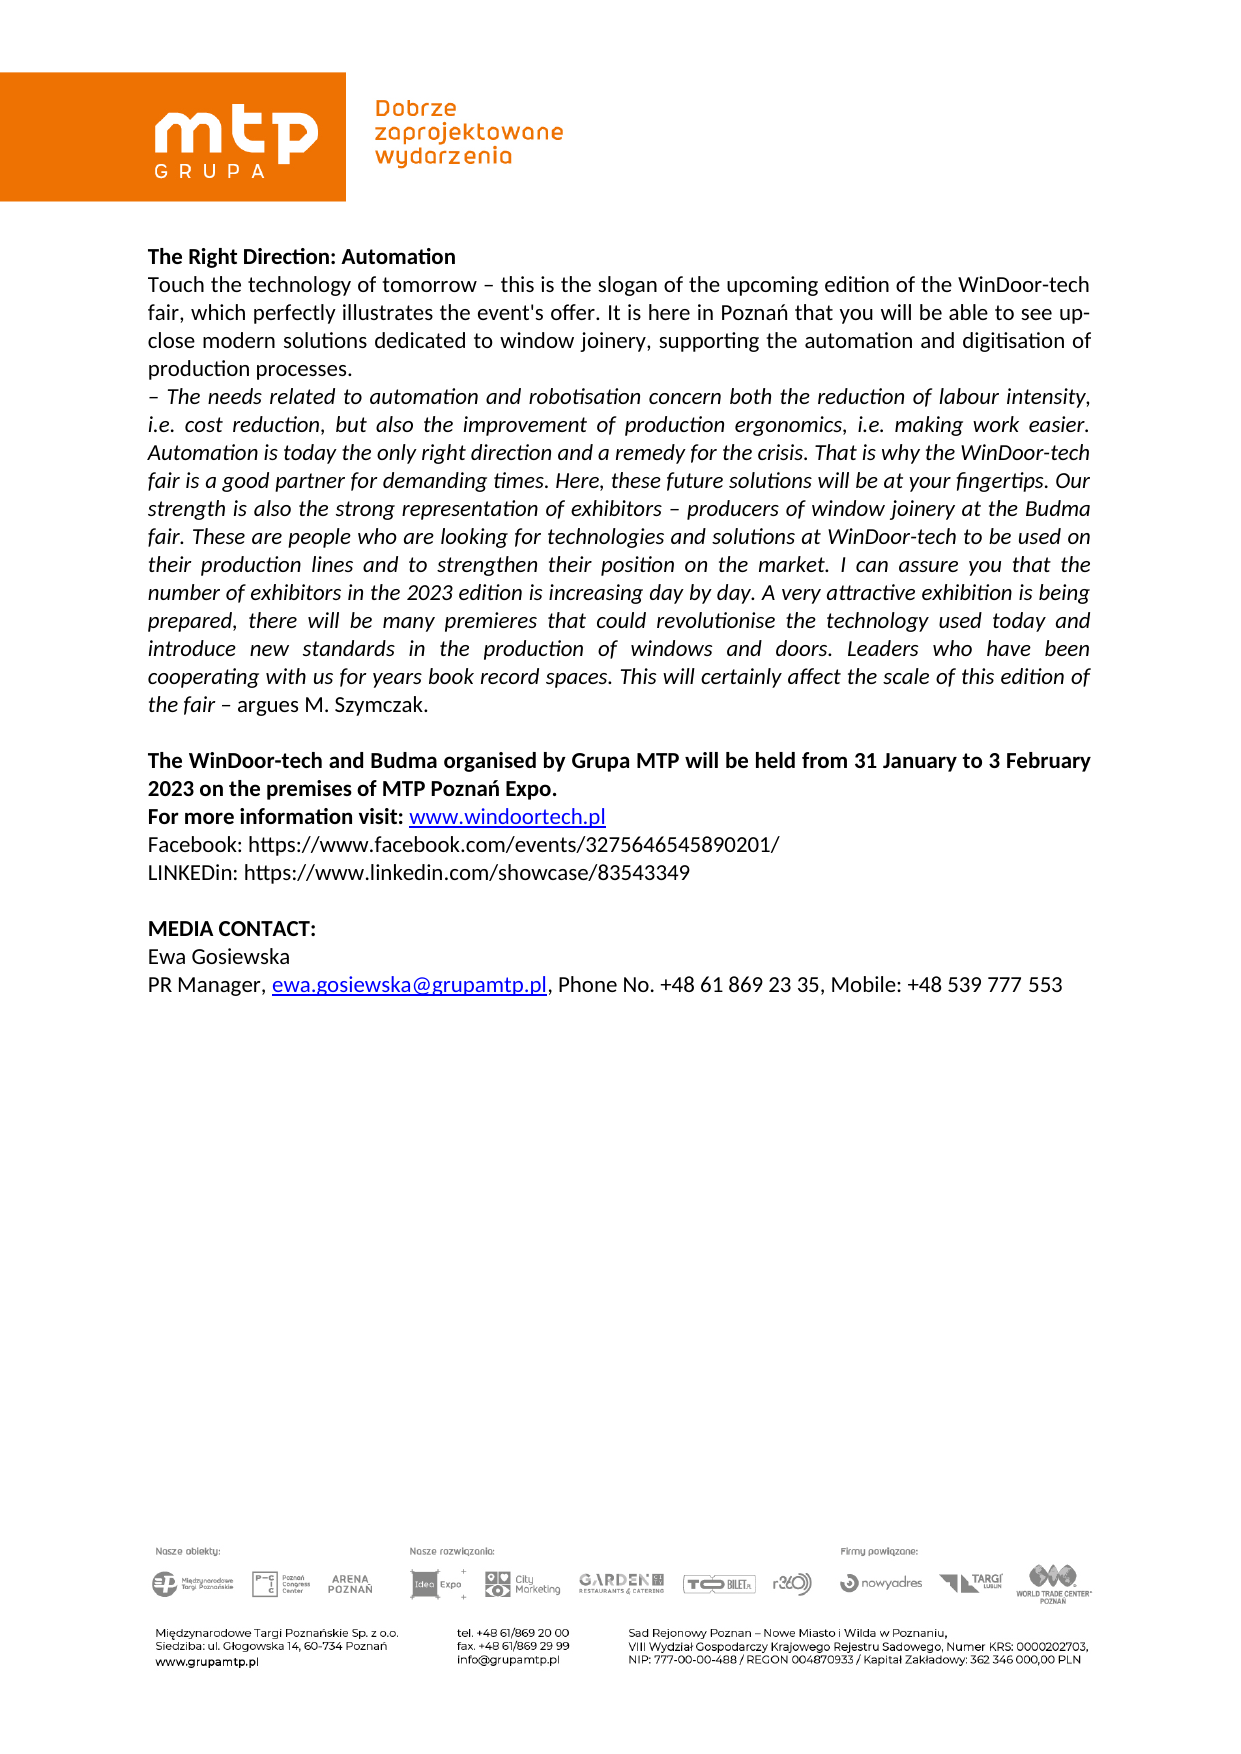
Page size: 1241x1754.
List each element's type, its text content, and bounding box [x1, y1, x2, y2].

text The WinDoor-tech and Budma organised by Grupa MTP will be held from 31 January to 3 February 2023 on the premises of MTP Poznań Expo. [148, 746, 1093, 802]
text MEDIA CONTACT: [148, 914, 1093, 942]
text Facebook: https://www.facebook.com/events/3275646545890201/ [148, 830, 1093, 858]
text PR Manager, ewa.gosiewska@grupamtp.pl, Phone No. +48 61 869 23 35, Mobile: +48 539 777 553 [148, 970, 1093, 998]
text Ewa Gosiewska [148, 942, 1093, 970]
text Touch the technology of tomorrow – this is the slogan of the upcoming edition of the WinDoor-tech fair, which perfectly illustrates the event's offer. It is here in Poznań that you will be able to see up-close modern solutions dedicated to window joinery, supporting the automation and digitisation of production processes. [148, 270, 1093, 382]
text The Right Direction: Automation [148, 242, 1093, 270]
text For more information visit: www.windoortech.pl [148, 802, 1093, 830]
text LINKEDin: https://www.linkedin.com/showcase/83543349 [148, 858, 1093, 886]
text – The needs related to automation and robotisation concern both the reduction of labour intensity, i.e. cost reduction, but also the improvement of production ergonomics, i.e. making work easier. Automation is today the only right direction and a remedy for the crisis. That is why the WinDoor-tech fair is a good partner for demanding times. Here, these future solutions will be at your fingertips. Our strength is also the strong representation of exhibitors – producers of window joinery at the Budma fair. These are people who are looking for technologies and solutions at WinDoor-tech to be used on their production lines and to strengthen their position on the market. I can assure you that the number of exhibitors in the 2023 edition is increasing day by day. A very attractive exhibition is being prepared, there will be many premieres that could revolutionise the technology used today and introduce new standards in the production of windows and doors. Leaders who have been cooperating with us for years book record spaces. This will certainly affect the scale of this edition of the fair – argues M. Szymczak. [148, 382, 1093, 718]
picture [0, 0, 1237, 1750]
